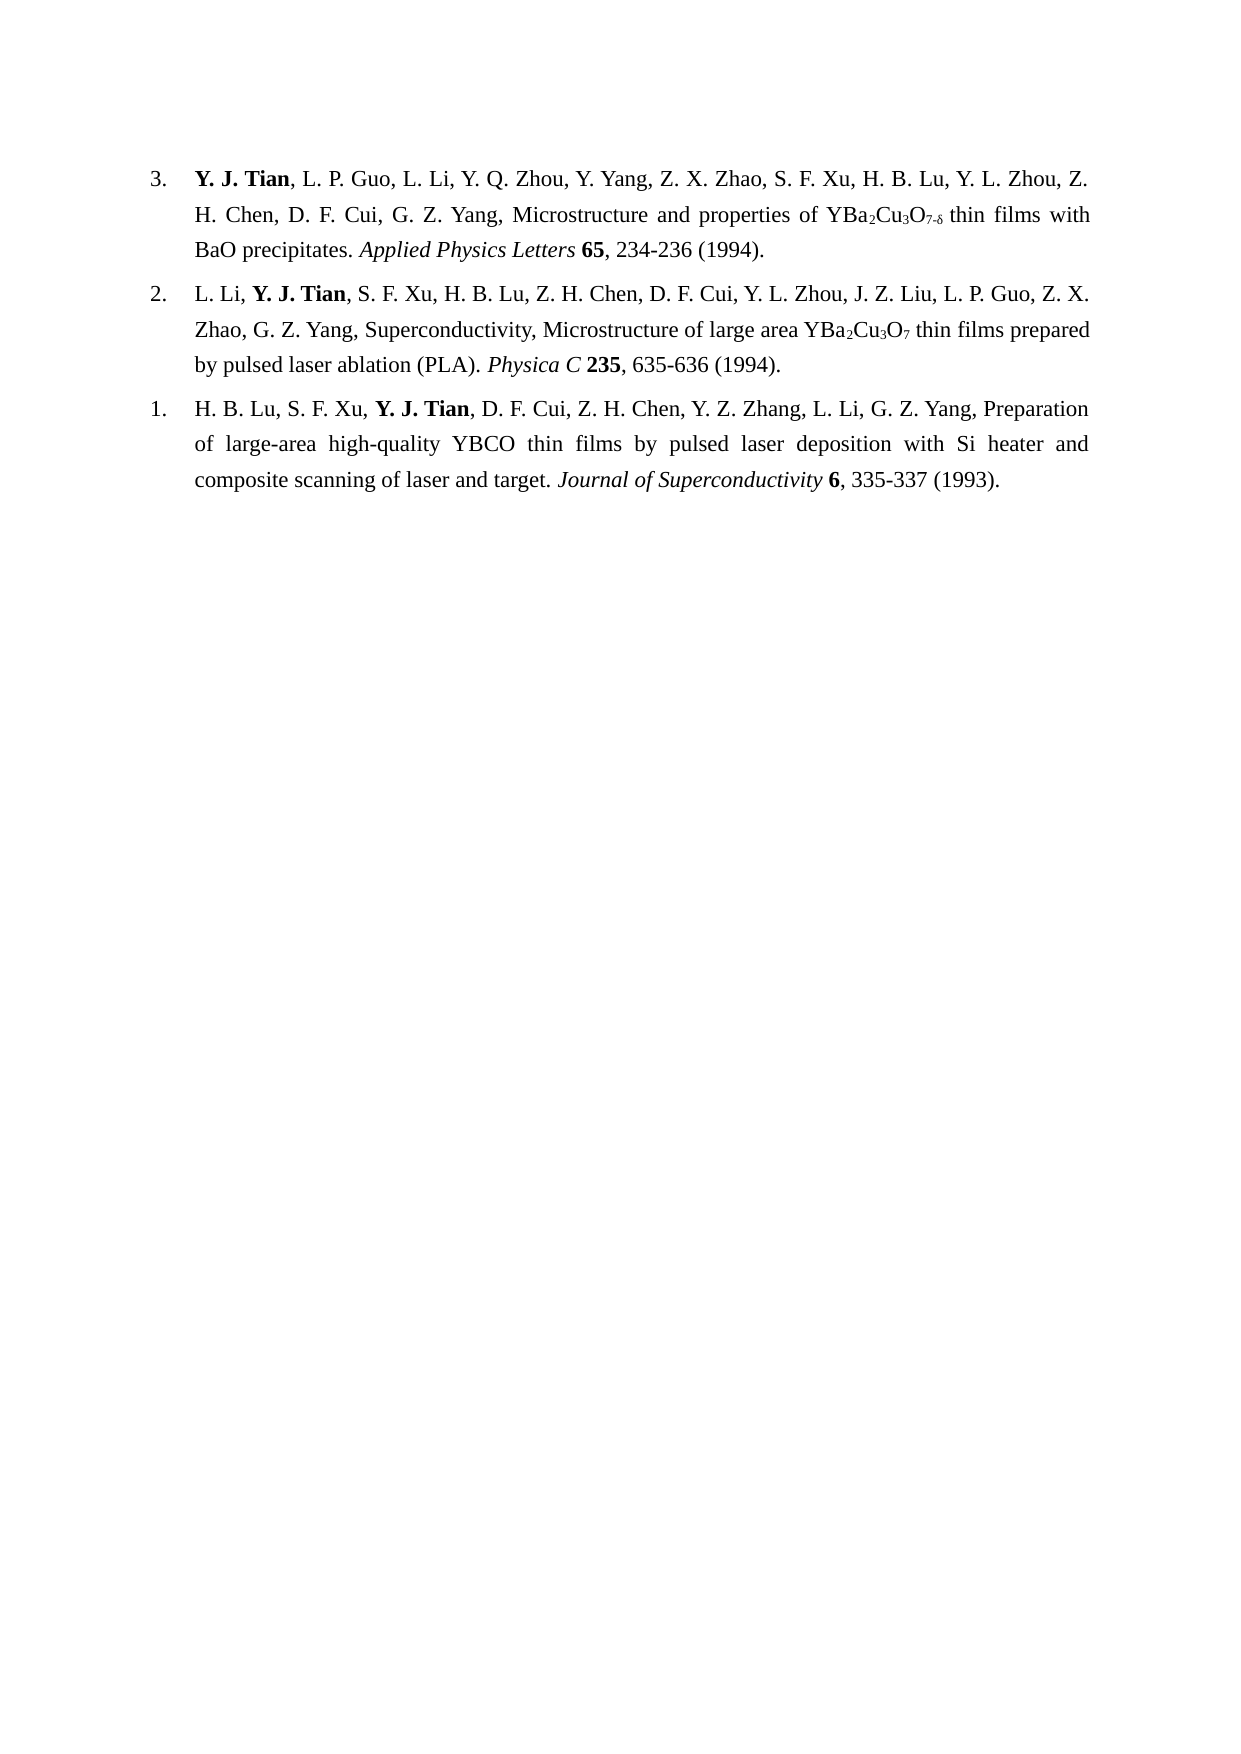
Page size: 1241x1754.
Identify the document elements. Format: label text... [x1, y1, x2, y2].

text 3. Y. J. Tian, L. P. Guo, L. Li, Y. Q. Zhou, Y. Yang, Z. X. Zhao, S. F. Xu, H. B. Lu, Y. L. Zhou, Z. H. Chen, D. F. Cui, G. Z. Yang, Microstructure and properties of YBa2Cu3O7-δ thin films with BaO precipitates. Applied Physics Letters 65, 234-236 (1994). [150, 162, 1090, 266]
text 1. H. B. Lu, S. F. Xu, Y. J. Tian, D. F. Cui, Z. H. Chen, Y. Z. Zhang, L. Li, G. Z. Yang, Preparation of large-area high-quality YBCO thin films by pulsed laser deposition with Si heater and composite scanning of laser and target. Journal of Superconductivity 6, 335-337 (1993). [150, 392, 1090, 496]
text 2. L. Li, Y. J. Tian, S. F. Xu, H. B. Lu, Z. H. Chen, D. F. Cui, Y. L. Zhou, J. Z. Liu, L. P. Guo, Z. X. Zhao, G. Z. Yang, Superconductivity, Microstructure of large area YBa2Cu3O7 thin films prepared by pulsed laser ablation (PLA). Physica C 235, 635-636 (1994). [150, 277, 1090, 381]
